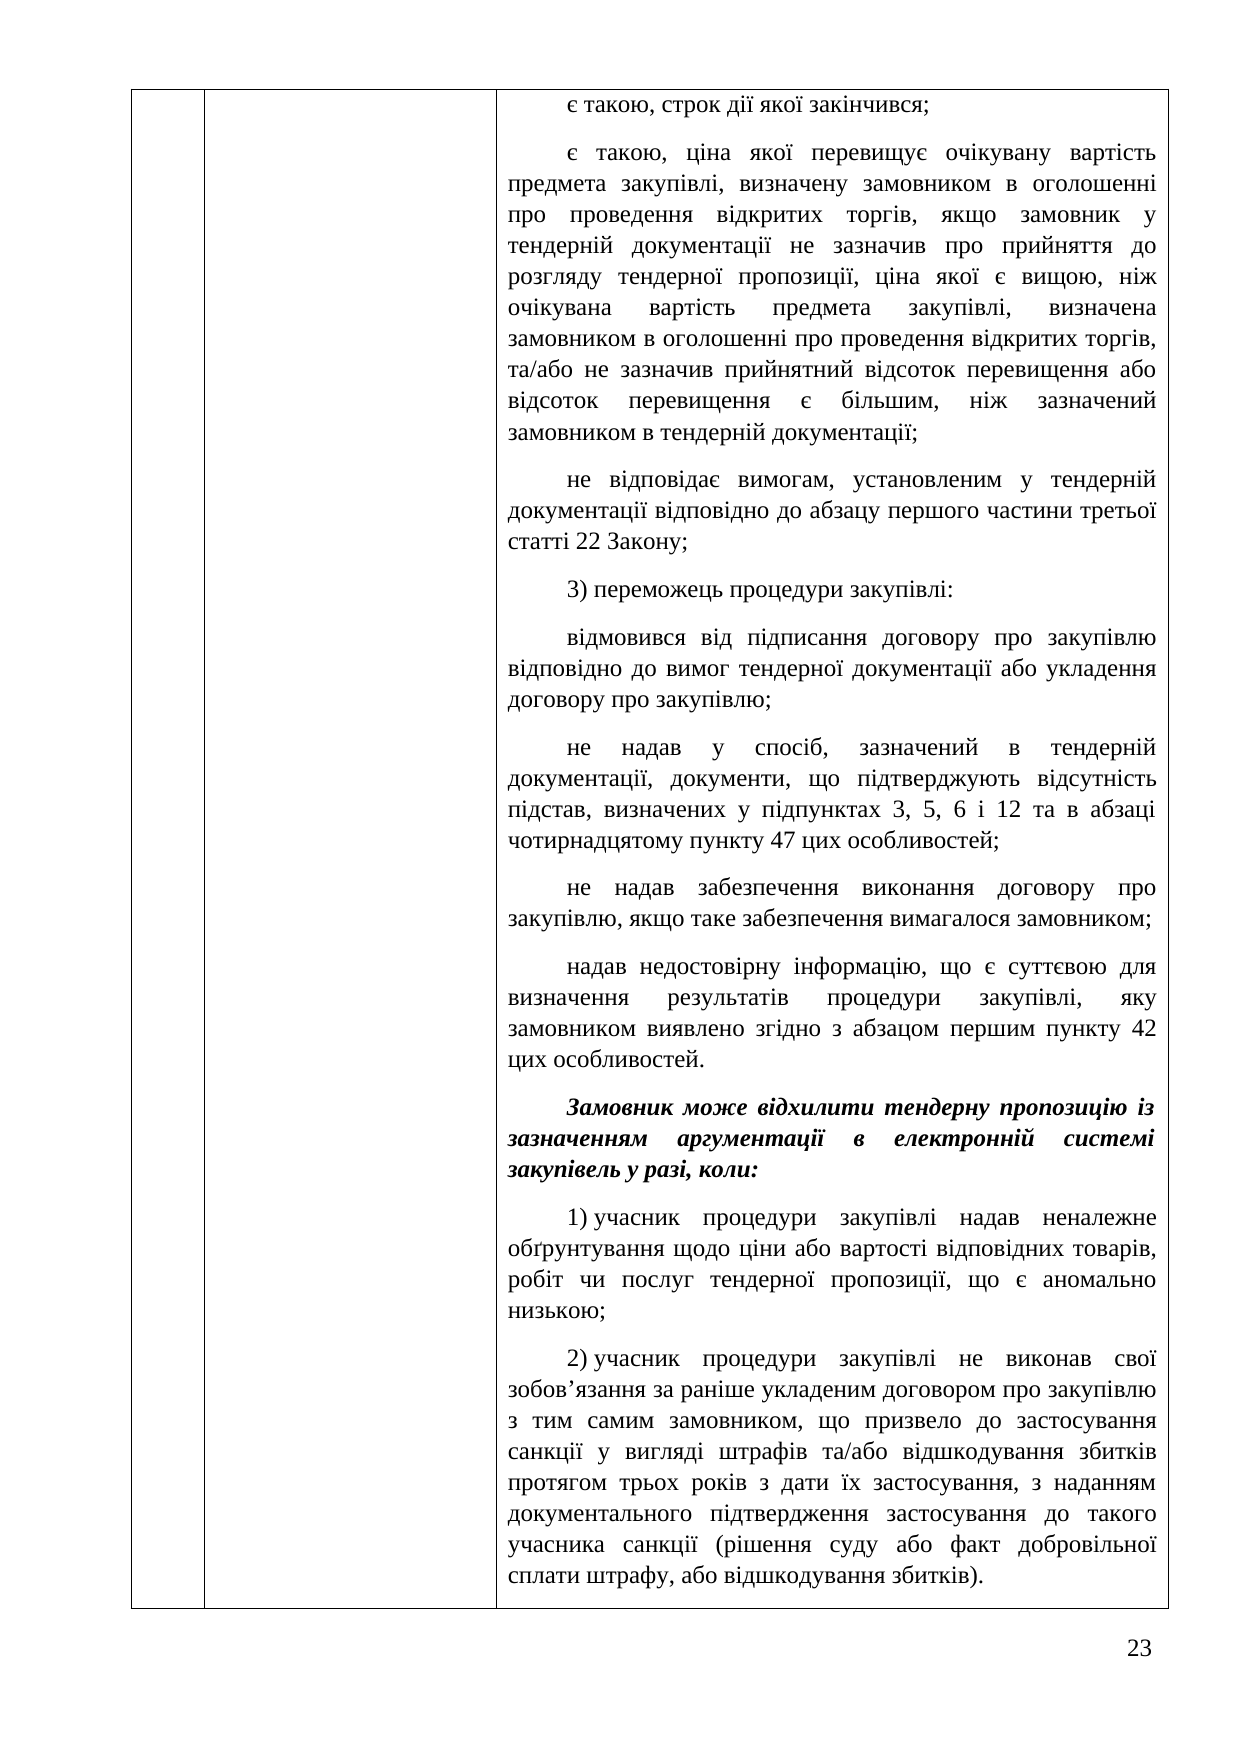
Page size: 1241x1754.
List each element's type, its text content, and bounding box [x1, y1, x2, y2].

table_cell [497, 90, 1168, 1607]
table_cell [205, 90, 496, 1607]
table_cell 3 [132, 90, 204, 1607]
